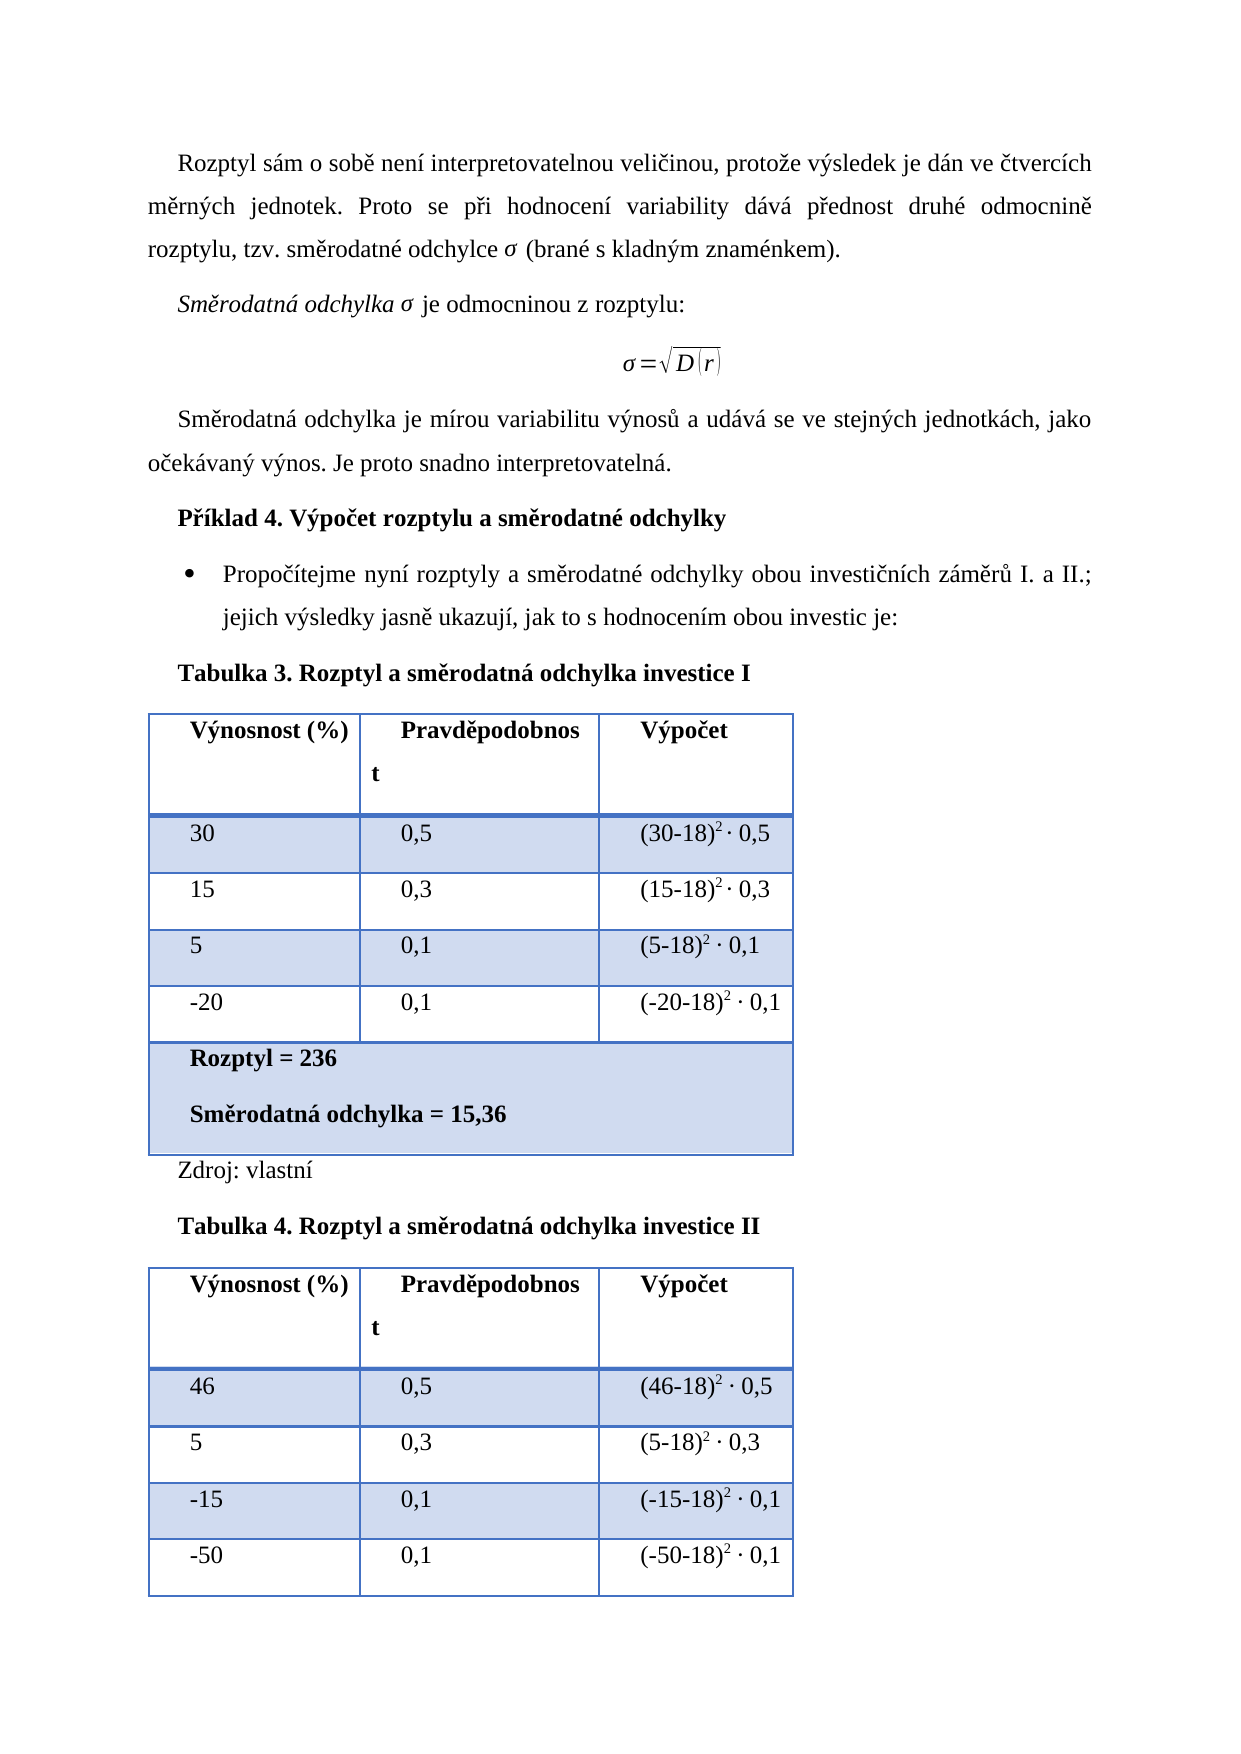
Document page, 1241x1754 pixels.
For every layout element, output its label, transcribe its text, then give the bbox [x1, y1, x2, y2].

text Zdroj: vlastní [148, 1156, 1093, 1184]
table_header Pravděpodobnost [361, 715, 598, 813]
table_cell -50 [150, 1540, 359, 1595]
table_cell (15-18)2 ∙ 0,3 [600, 874, 792, 928]
table_header Výnosnost (%) [150, 715, 359, 813]
table_header Výnosnost (%) [150, 1269, 359, 1366]
table_cell 5 [150, 1428, 359, 1482]
table_cell 0,5 [361, 818, 598, 872]
text Rozptyl sám o sobě není interpretovatelnou veličinou, protože výsledek je dán ve čtvercích měrných jednotek. Proto se při hodnocení variability dává přednost druhé odmocnině rozptylu, tzv. směrodatné odchylce (brané s kladným znaménkem). [148, 148, 1093, 263]
table_cell (30-18)2 ∙ 0,5 [600, 818, 792, 872]
table_cell (5-18)2 ∙ 0,3 [600, 1428, 792, 1482]
table_cell 30 [150, 818, 359, 872]
table_cell -15 [150, 1484, 359, 1538]
text Příklad 4. Výpočet rozptylu a směrodatné odchylky [148, 503, 1093, 532]
table_cell 0,1 [361, 931, 598, 985]
table_cell 15 [150, 874, 359, 928]
table_cell 0,5 [361, 1371, 598, 1425]
text Tabulka 4. Rozptyl a směrodatná odchylka investice II [148, 1211, 1093, 1240]
table_header Výpočet [600, 715, 792, 813]
table_header Výpočet [600, 1269, 792, 1366]
table_cell (-50-18)2 ∙ 0,1 [600, 1540, 792, 1595]
text Směrodatná odchylka je mírou variabilitu výnosů a udává se ve stejných jednotkách, jako očekávaný výnos. Je proto snadno interpretovatelná. [148, 404, 1093, 476]
table_header Pravděpodobnost [361, 1269, 598, 1366]
text Tabulka 3. Rozptyl a směrodatná odchylka investice I [148, 658, 1093, 686]
table_cell 0,3 [361, 1428, 598, 1482]
table_cell 0,1 [361, 1484, 598, 1538]
table_cell -20 [150, 987, 359, 1041]
table_cell 46 [150, 1371, 359, 1425]
text Směrodatná odchylka je odmocninou z rozptylu: [148, 289, 1093, 318]
table_cell 5 [150, 931, 359, 985]
table_cell 0,1 [361, 987, 598, 1041]
table_cell Rozptyl = 236 Směrodatná odchylka = 15,36 [150, 1044, 792, 1153]
table_cell (-20-18)2 ∙ 0,1 [600, 987, 792, 1041]
list Propočítejme nyní rozptyly a směrodatné odchylky obou investičních záměrů I. a II.; jejich výsledky jasně ukazují, jak to s hodnocením obou investic je: [185, 559, 1093, 631]
table_cell (5-18)2 ∙ 0,1 [600, 931, 792, 985]
table_cell (46-18)2 ∙ 0,5 [600, 1371, 792, 1425]
table_cell (-15-18)2 ∙ 0,1 [600, 1484, 792, 1538]
table_cell 0,3 [361, 874, 598, 928]
table_cell 0,1 [361, 1540, 598, 1595]
